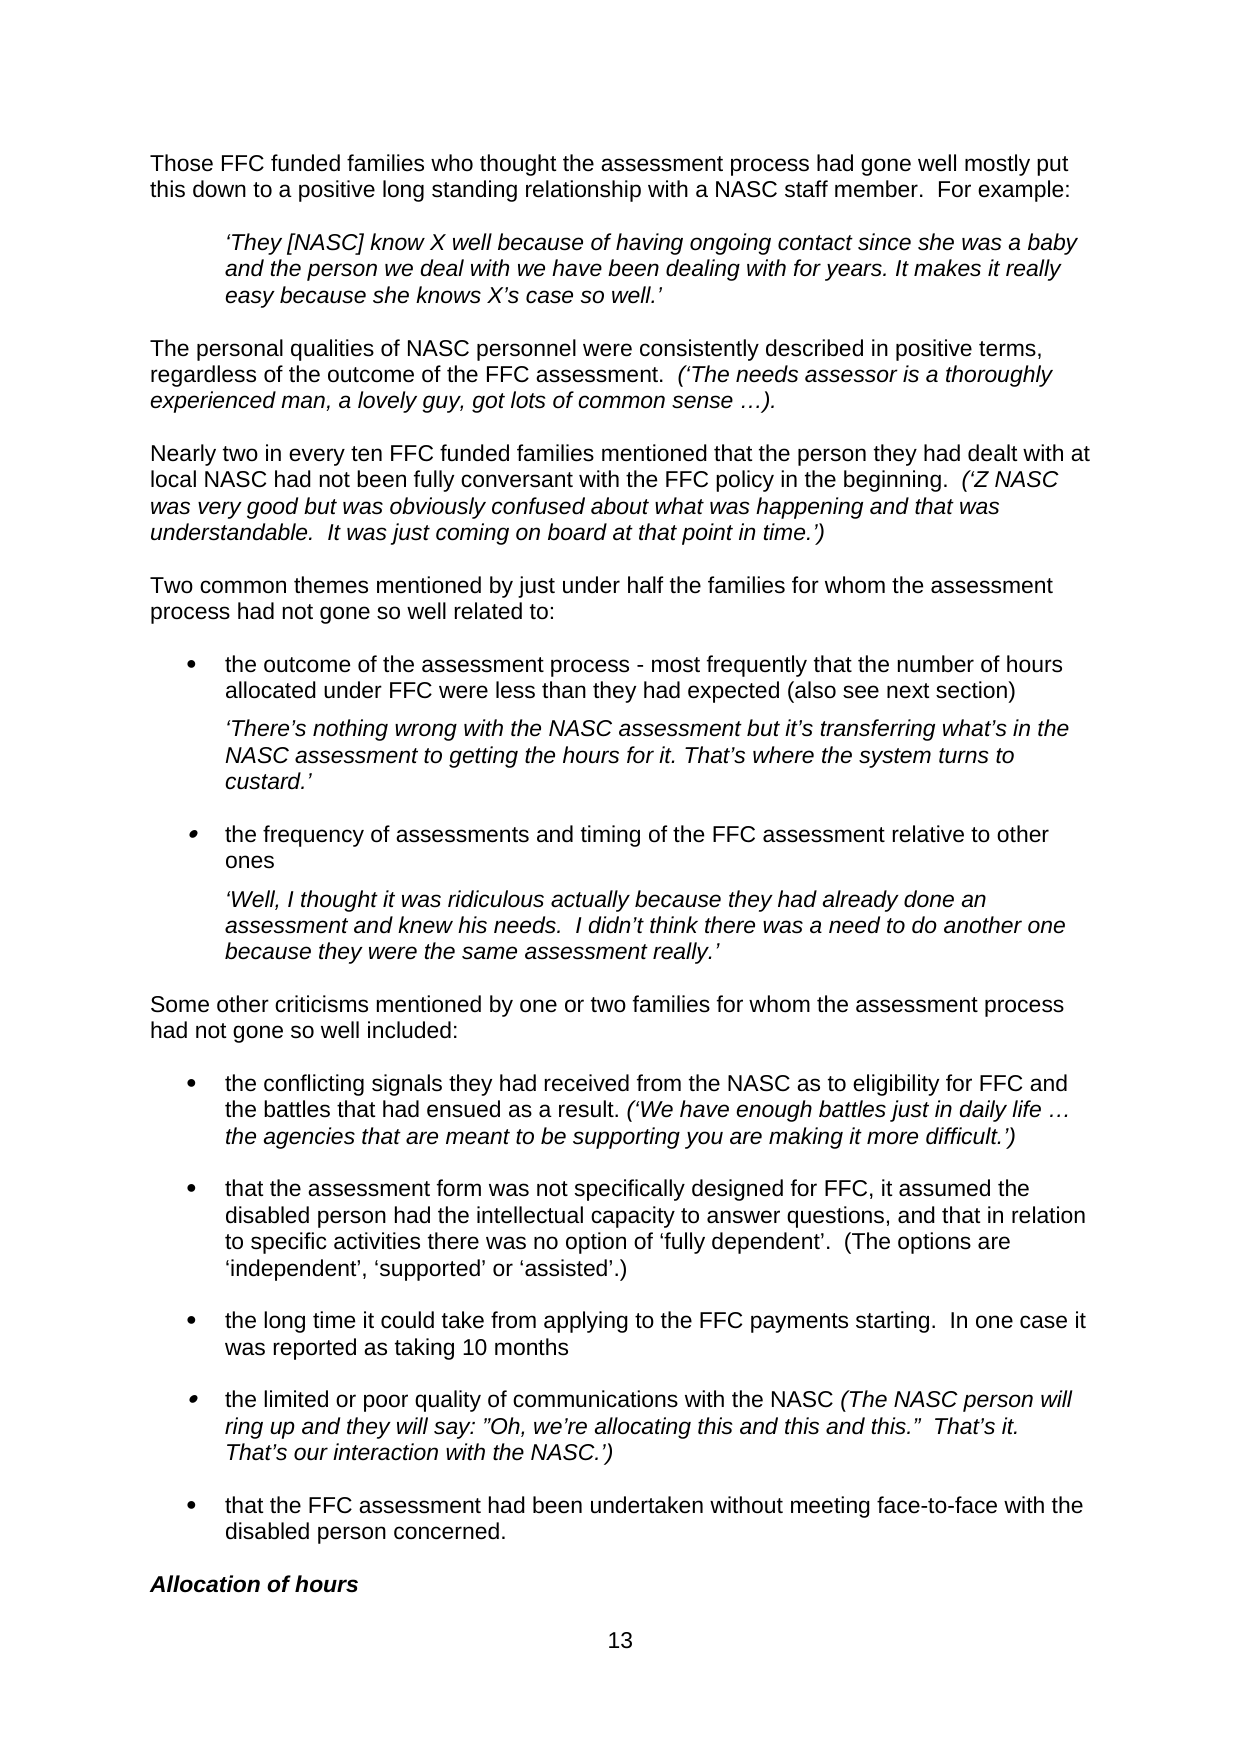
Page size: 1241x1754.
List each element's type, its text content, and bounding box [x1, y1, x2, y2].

text Allocation of hours [150, 1571, 1090, 1597]
text Some other criticisms mentioned by one or two families for whom the assessment process had not gone so well included: [150, 991, 1090, 1044]
text ‘They [NASC] know X well because of having ongoing contact since she was a baby and the person we deal with we have been dealing with for years. It makes it really easy because she knows X’s case so well.’ [225, 229, 1090, 308]
list the outcome of the assessment process - most frequently that the number of hours allocated under FFC were less than they had expected (also see next section) [187, 651, 1090, 703]
text Two common themes mentioned by just under half the families for whom the assessment process had not gone so well related to: [150, 572, 1090, 624]
list the conflicting signals they had received from the NASC as to eligibility for FFC and the battles that had ensued as a result. (‘We have enough battles just in daily life … the agencies that are meant to be supporting you are making it more difficult.’) [187, 1070, 1090, 1149]
list the frequency of assessments and timing of the FFC assessment relative to other ones [187, 821, 1090, 873]
text ‘There’s nothing wrong with the NASC assessment but it’s transferring what’s in the NASC assessment to getting the hours for it. That’s where the system turns to custard.’ [225, 715, 1090, 794]
text Those FFC funded families who thought the assessment process had gone well mostly put this down to a positive long standing relationship with a NASC staff member. For example: [150, 150, 1090, 203]
list the limited or poor quality of communications with the NASC (The NASC person will ring up and they will say: ”Oh, we’re allocating this and this and this.” That’s it. That’s our interaction with the NASC.’) [187, 1386, 1090, 1465]
text The personal qualities of NASC personnel were consistently described in positive terms, regardless of the outcome of the FFC assessment. (‘The needs assessor is a thoroughly experienced man, a lovely guy, got lots of common sense …). [150, 334, 1090, 413]
list ‘Well, I thought it was ridiculous actually because they had already done an assessment and knew his needs. I didn’t think there was a need to do another one because they were the same assessment really.’ [225, 886, 1090, 964]
text Nearly two in every ten FFC funded families mentioned that the person they had dealt with at local NASC had not been fully conversant with the FFC policy in the beginning. (‘Z NASC was very good but was obviously confused about what was happening and that was understandable. It was just coming on board at that point in time.’) [150, 440, 1090, 545]
list that the FFC assessment had been undertaken without meeting face-to-face with the disabled person concerned. [187, 1492, 1090, 1544]
list that the assessment form was not specifically designed for FFC, it assumed the disabled person had the intellectual capacity to answer questions, and that in relation to specific activities there was no option of ‘fully dependent’. (The options are ‘independent’, ‘supported’ or ‘assisted’.) [187, 1175, 1090, 1281]
list the long time it could take from applying to the FFC payments starting. In one case it was reported as taking 10 months [187, 1307, 1090, 1360]
